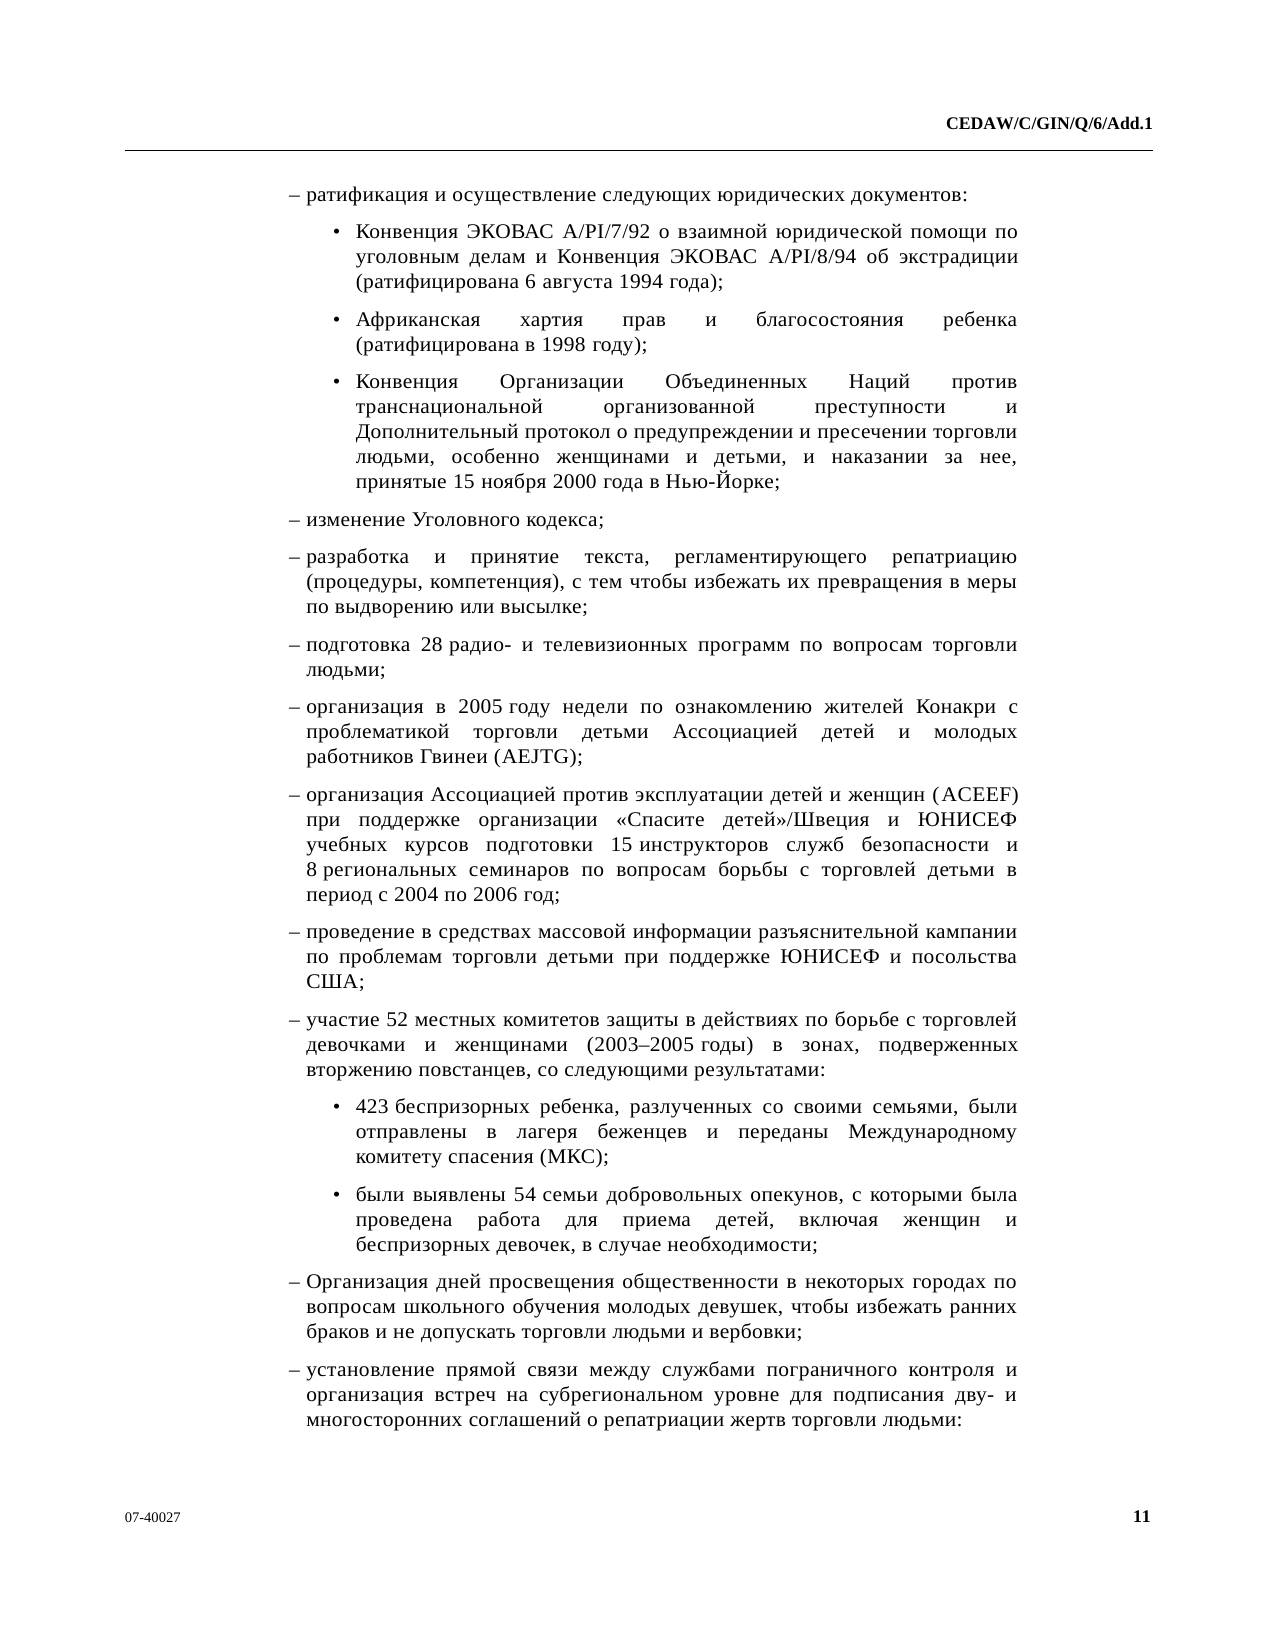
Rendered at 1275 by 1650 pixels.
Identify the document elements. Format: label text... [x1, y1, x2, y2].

text – ратификация и осуществление следующих юридических документов: [256, 181, 1018, 206]
text • Конвенция Организации Объединенных Наций против транснациональной организованной преступности и Дополнительный протокол о предупреждении и пресечении торговли людьми, особенно женщинами и детьми, и наказании за нее, принятые 15 ноября 2000 года в Нью-Йорке; [257, 369, 1018, 494]
text – Организация дней просвещения общественности в некоторых городах по вопросам школьного обучения молодых девушек, чтобы избежать ранних браков и не допускать торговли людьми и вербовки; [256, 1269, 1018, 1344]
text – разработка и принятие текста, регламентирующего репатриацию (процедуры, компетенция), с тем чтобы избежать их превращения в меры по выдворению или высылке; [256, 544, 1018, 619]
text • 423 беспризорных ребенка, разлученных со своими семьями, были отправлены в лагеря беженцев и переданы Международному комитету спасения (МКС); [257, 1094, 1018, 1169]
text – изменение Уголовного кодекса; [256, 506, 1018, 531]
text – проведение в средствах массовой информации разъяснительной кампании по проблемам торговли детьми при поддержке ЮНИСЕФ и посольства США; [256, 919, 1018, 994]
text • Конвенция ЭКОВАС A/PI/7/92 о взаимной юридической помощи по уголовным делам и Конвенция ЭКОВАС A/PI/8/94 об экстрадиции (ратифицирована 6 августа 1994 года); [257, 219, 1018, 294]
text – организация Ассоциацией против эксплуатации детей и женщин (ACEEF) при поддержке организации «Спасите детей»/Швеция и ЮНИСЕФ учебных курсов подготовки 15 инструкторов служб безопасности и 8 региональных семинаров по вопросам борьбы с торговлей детьми в период с 2004 по 2006 год; [256, 781, 1018, 906]
text • Африканская хартия прав и благосостояния ребенка (ратифицирована в 1998 году); [257, 306, 1018, 356]
text – установление прямой связи между службами пограничного контроля и организация встреч на субрегиональном уровне для подписания дву- и многосторонних соглашений о репатриации жертв торговли людьми: [256, 1356, 1018, 1431]
text – организация в 2005 году недели по ознакомлению жителей Конакри с проблематикой торговли детьми Ассоциацией детей и молодых работников Гвинеи (AEJTG); [256, 694, 1018, 769]
text – подготовка 28 радио- и телевизионных программ по вопросам торговли людьми; [256, 631, 1018, 681]
text • были выявлены 54 семьи добровольных опекунов, с которыми была проведена работа для приема детей, включая женщин и беспризорных девочек, в случае необходимости; [257, 1181, 1018, 1256]
text – участие 52 местных комитетов защиты в действиях по борьбе с торговлей девочками и женщинами (2003–2005 годы) в зонах, подверженных вторжению повстанцев, со следующими результатами: [256, 1006, 1018, 1081]
